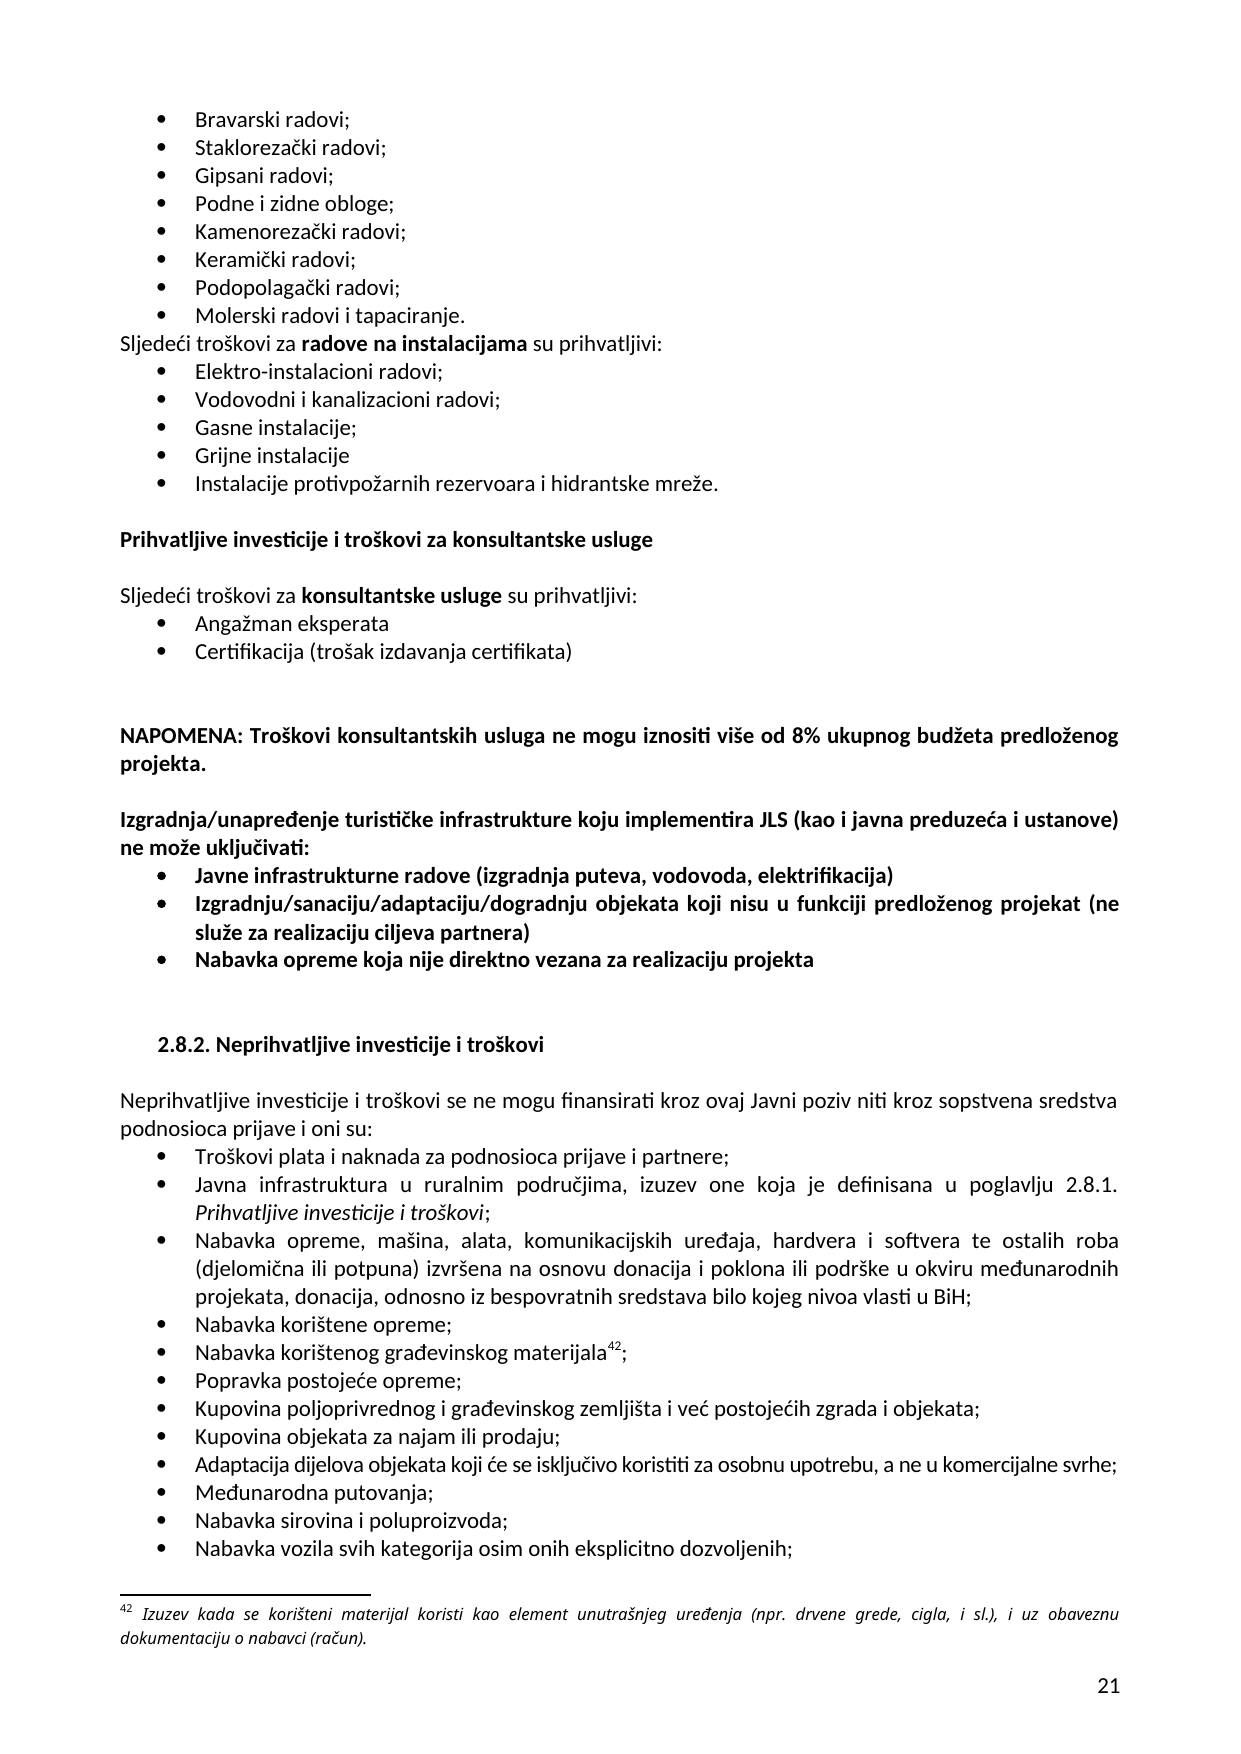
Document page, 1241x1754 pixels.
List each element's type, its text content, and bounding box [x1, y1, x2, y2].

list Nabavka korištenog građevinskog materijala; [157, 1338, 1120, 1366]
text NAPOMENA: Troškovi konsultantskih usluga ne mogu iznositi više od 8% ukupnog budžeta predloženog projekta. [120, 721, 1120, 777]
list Kupovina objekata za najam ili prodaju; [157, 1422, 1120, 1450]
list Keramički radovi; [157, 245, 1120, 273]
list Elektro-instalacioni radovi; [157, 357, 1120, 385]
text Prihvatljive investicije i troškovi za konsultantske usluge [120, 525, 1120, 553]
list Troškovi plata i naknada za podnosioca prijave i partnere; [157, 1142, 1120, 1170]
list Grijne instalacije [157, 441, 1120, 469]
list Podopolagački radovi; [157, 273, 1120, 301]
list Gasne instalacije; [157, 413, 1120, 441]
list Molerski radovi i tapaciranje. [157, 301, 1120, 329]
list Angažman eksperata [157, 609, 1120, 637]
subtitle 2.8.2. Neprihvatljive investicije i troškovi [120, 1030, 1120, 1058]
list Javne infrastrukturne radove (izgradnja puteva, vodovoda, elektrifikacija) [157, 862, 1120, 889]
text Sljedeći troškovi za konsultantske usluge su prihvatljivi: [120, 581, 1120, 609]
list Instalacije protivpožarnih rezervoara i hidrantske mreže. [157, 469, 1120, 497]
list Adaptacija dijelova objekata koji će se isključivo koristiti za osobnu upotrebu, a ne u komercijalne svrhe; [157, 1450, 1120, 1478]
list Gipsani radovi; [157, 161, 1120, 189]
list Javna infrastruktura u ruralnim područjima, izuzev one koja je definisana u poglavlju 2.8.1. Prihvatljive investicije i troškovi; [157, 1170, 1120, 1226]
list Nabavka korištene opreme; [157, 1310, 1120, 1338]
list Bravarski radovi; [157, 105, 1120, 133]
list Nabavka opreme, mašina, alata, komunikacijskih uređaja, hardvera i softvera te ostalih roba (djelomična ili potpuna) izvršena na osnovu donacija i poklona ili podrške u okviru međunarodnih projekata, donacija, odnosno iz bespovratnih sredstava bilo kojeg nivoa vlasti u BiH; [157, 1226, 1120, 1310]
list Nabavka opreme koja nije direktno vezana za realizaciju projekta [157, 946, 1120, 974]
list Nabavka vozila svih kategorija osim onih eksplicitno dozvoljenih; [157, 1534, 1120, 1562]
list Međunarodna putovanja; [157, 1478, 1120, 1506]
list Kupovina poljoprivrednog i građevinskog zemljišta i već postojećih zgrada i objekata; [157, 1394, 1120, 1422]
list Kamenorezački radovi; [157, 217, 1120, 245]
list Izgradnju/sanaciju/adaptaciju/dogradnju objekata koji nisu u funkciji predloženog projekat (ne služe za realizaciju ciljeva partnera) [157, 889, 1120, 946]
list Staklorezački radovi; [157, 133, 1120, 161]
list Certifikacija (trošak izdavanja certifikata) [157, 637, 1120, 665]
text Sljedeći troškovi za radove na instalacijama su prihvatljivi: [120, 329, 1120, 357]
text Neprihvatljive investicije i troškovi se ne mogu finansirati kroz ovaj Javni poziv niti kroz sopstvena sredstva podnosioca prijave i oni su: [120, 1086, 1120, 1142]
list Podne i zidne obloge; [157, 189, 1120, 217]
text Izgradnja/unapređenje turističke infrastrukture koju implementira JLS (kao i javna preduzeća i ustanove) ne može uključivati: [120, 806, 1120, 862]
list Vodovodni i kanalizacioni radovi; [157, 385, 1120, 413]
list Popravka postojeće opreme; [157, 1366, 1120, 1394]
list Nabavka sirovina i poluproizvoda; [157, 1506, 1120, 1534]
